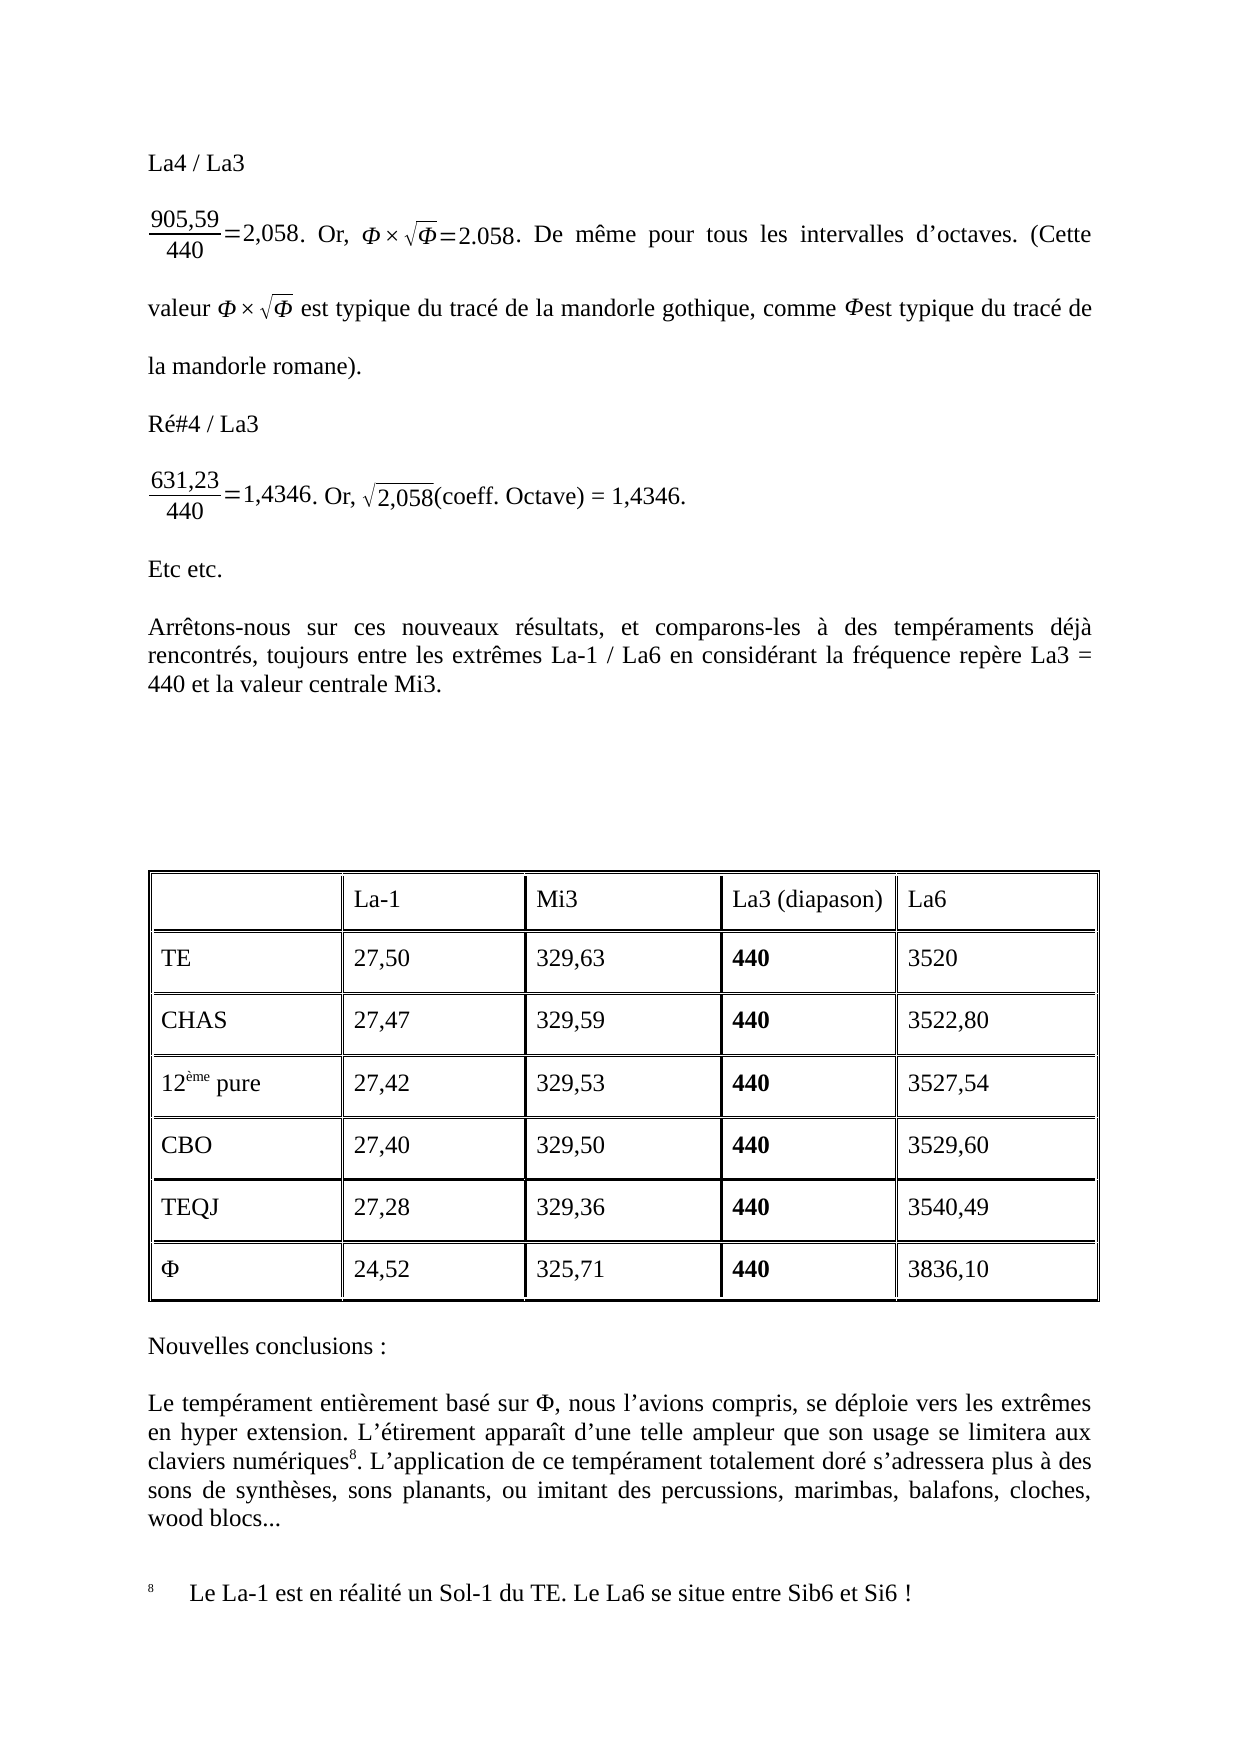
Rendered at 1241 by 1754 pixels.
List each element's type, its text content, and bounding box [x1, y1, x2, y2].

table_cell 329,59 [527, 995, 720, 1053]
table_cell 329,36 [527, 1181, 720, 1240]
table_header La6 [897, 874, 1097, 929]
table_cell 27,50 [344, 933, 524, 991]
text Etc etc. [148, 554, 1093, 583]
table_cell TE [152, 929, 341, 991]
text . Or, (coeff. Octave) = 1,4346. [148, 466, 1093, 525]
table_cell 329,53 [527, 1057, 720, 1116]
table_header [152, 874, 343, 929]
table_cell 12ème pure [152, 1054, 341, 1116]
table_cell 440 [723, 995, 895, 1053]
text . Or, . De même pour tous les intervalles d’octaves. (Cette valeur est typique du tracé de la mandorle gothique, comme est typique du tracé de la mandorle romane). [148, 205, 1093, 380]
table_cell 3529,60 [897, 1116, 1098, 1178]
table_header La3 (diapason) [721, 874, 897, 929]
table_cell 440 [723, 1057, 895, 1116]
table_cell 27,28 [344, 1181, 524, 1240]
text Le tempérament entièrement basé sur Φ, nous l’avions compris, se déploie vers les extrêmes en hyper extension. L’étirement apparaît d’une telle ampleur que son usage se limitera aux claviers numériques. L’application de ce tempérament totalement doré s’adressera plus à des sons de synthèses, sons planants, ou imitant des percussions, marimbas, balafons, cloches, wood blocs... [148, 1388, 1093, 1532]
table_cell 3540,49 [898, 1178, 1098, 1240]
table_cell Φ [152, 1240, 343, 1299]
text La4 / La3 [148, 148, 1093, 176]
table_cell 329,63 [527, 933, 720, 991]
table_cell 325,71 [525, 1244, 721, 1299]
table_cell 3527,54 [898, 1054, 1097, 1116]
table_cell 440 [723, 1119, 895, 1178]
table_header La-1 [343, 872, 525, 929]
table_cell CBO [150, 1116, 343, 1178]
table_cell 27,42 [344, 1057, 524, 1116]
table_cell 3522,80 [898, 991, 1097, 1053]
table_cell 27,47 [344, 995, 524, 1053]
text Nouvelles conclusions : [148, 1331, 1093, 1360]
text Ré#4 / La3 [148, 409, 1093, 438]
table_cell 27,40 [344, 1119, 524, 1178]
table_cell CHAS [152, 991, 341, 1053]
table_cell 3520 [898, 929, 1097, 991]
table_header Mi3 [525, 874, 721, 929]
table_cell 440 [721, 1244, 897, 1299]
table_cell 440 [723, 933, 895, 991]
table_cell 24,52 [343, 1244, 525, 1299]
text Arrêtons-nous sur ces nouveaux résultats, et comparons-les à des tempéraments déjà rencontrés, toujours entre les extrêmes La-1 / La6 en considérant la fréquence repère La3 = 440 et la valeur centrale Mi3. [148, 612, 1093, 698]
table_cell 440 [723, 1181, 895, 1240]
table_cell TEQJ [150, 1178, 341, 1240]
table_cell 329,50 [527, 1119, 720, 1178]
table_cell 3836,10 [897, 1240, 1097, 1299]
